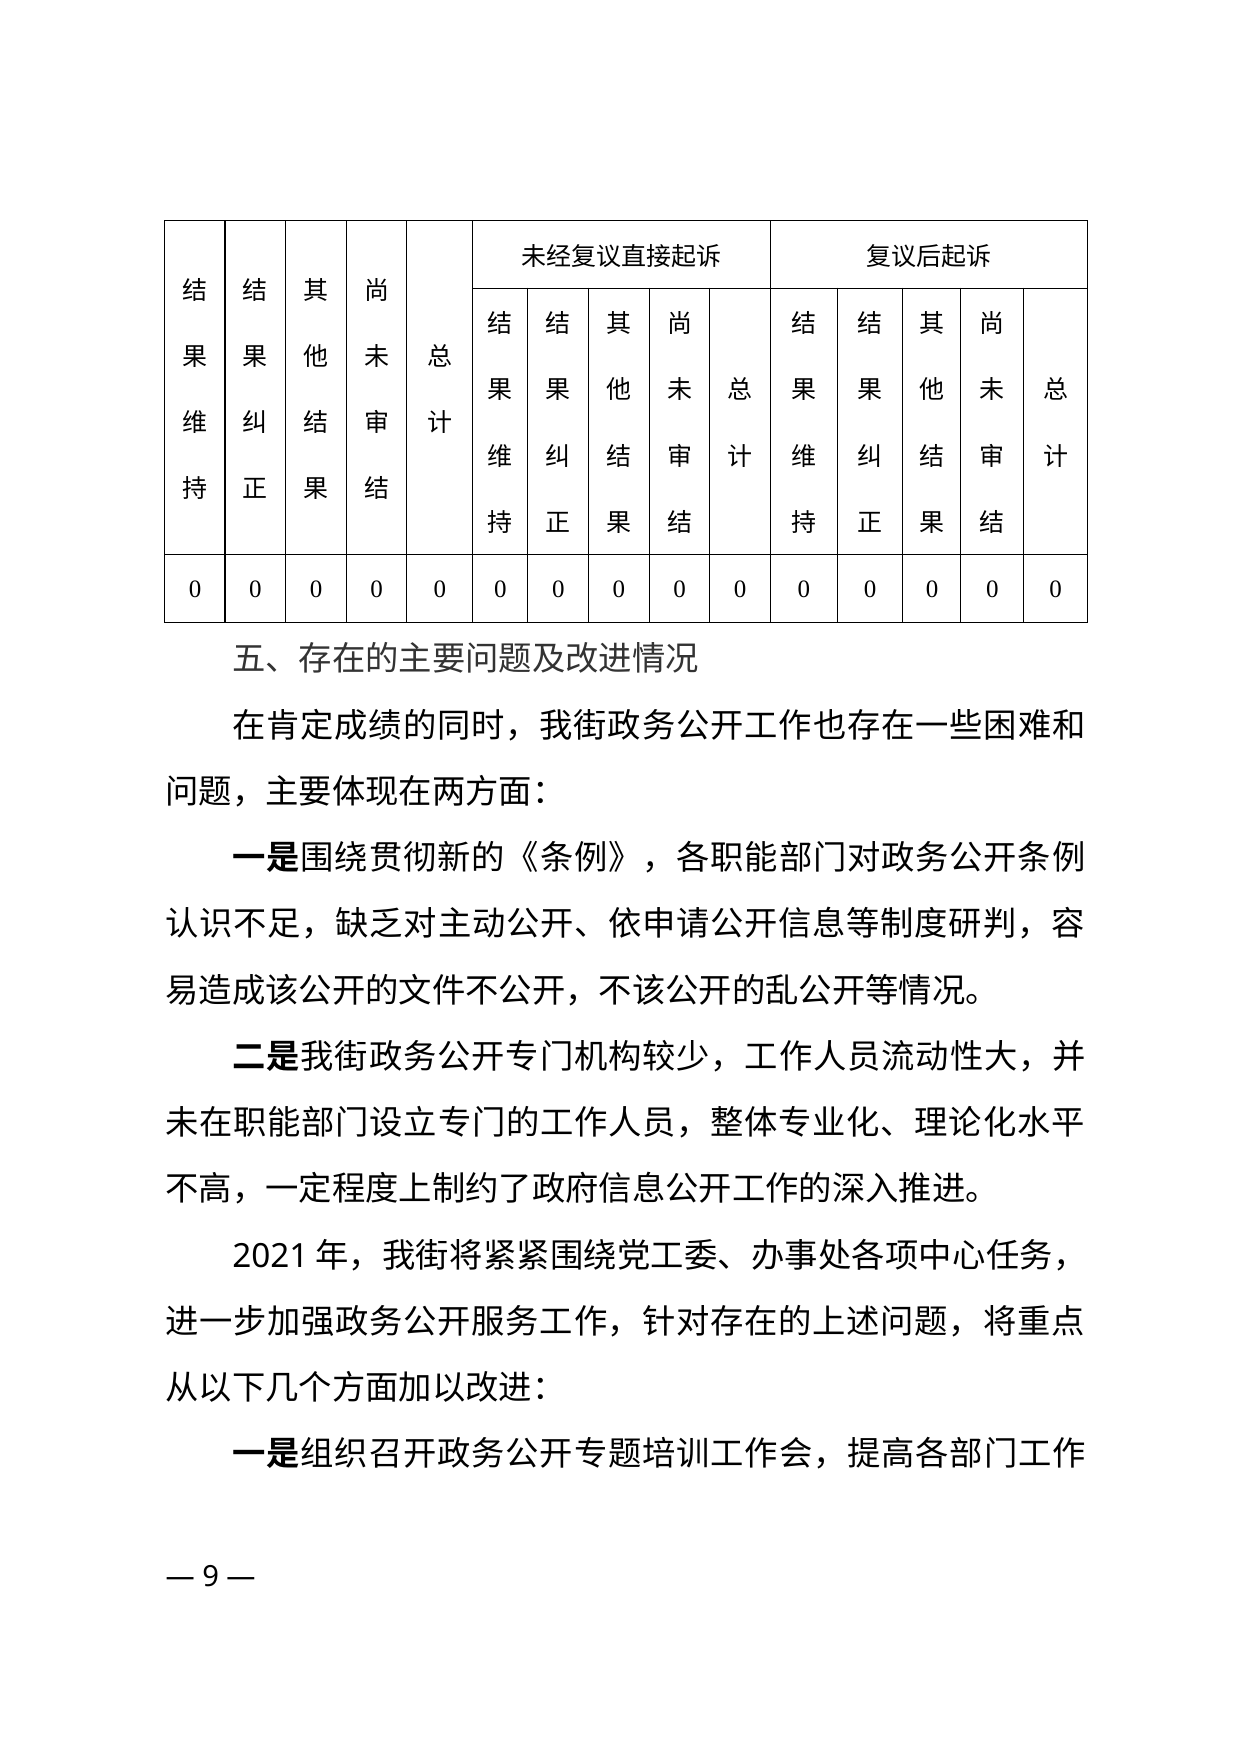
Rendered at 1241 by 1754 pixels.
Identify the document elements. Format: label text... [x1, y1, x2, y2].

list 二是我街政务公开专门机构较少，工作人员流动性大，并未在职能部门设立专门的工作人员，整体专业化、理论化水平不高，一定程度上制约了政府信息公开工作的深入推进。 [165, 1021, 1087, 1096]
table_cell 总计 [407, 221, 472, 554]
list 五、存在的主要问题及改进情况 [165, 623, 1087, 689]
table_cell 0 [1024, 555, 1087, 622]
table_cell 0 [961, 555, 1023, 622]
table_cell 0 [903, 555, 960, 622]
list 一是围绕贯彻新的《条例》，各职能部门对政务公开条例认识不足，缺乏对主动公开、依申请公开信息等制度研判，容易造成该公开的文件不公开，不该公开的乱公开等情况。 [165, 945, 1087, 1021]
table_cell 结果纠正 [226, 221, 285, 554]
list 一是围绕贯彻新的《条例》，各职能部门对政务公开条例认识不足，缺乏对主动公开、依申请公开信息等制度研判，容易造成该公开的文件不公开，不该公开的乱公开等情况。 [165, 822, 1087, 897]
table_cell 0 [838, 555, 902, 622]
table_cell 0 [347, 555, 406, 622]
table_cell 0 [650, 555, 709, 622]
table_cell 总计 [1024, 289, 1087, 554]
list 在肯定成绩的同时，我街政务公开工作也存在一些困难和问题，主要体现在两方面： [165, 689, 1087, 822]
table_cell 0 [286, 555, 346, 622]
table_cell 0 [165, 555, 224, 622]
table_cell 0 [473, 555, 527, 622]
table_cell 0 [771, 555, 837, 622]
table_cell 结果维持 [165, 221, 224, 554]
list 2021年，我街将紧紧围绕党工委、办事处各项中心任务，进一步加强政务公开服务工作，针对存在的上述问题，将重点从以下几个方面加以改进： [165, 1343, 1087, 1418]
table_cell 0 [710, 555, 770, 622]
table_cell 尚未审结 [347, 221, 406, 554]
list 2021年，我街将紧紧围绕党工委、办事处各项中心任务，进一步加强政务公开服务工作，针对存在的上述问题，将重点从以下几个方面加以改进： [165, 1219, 1087, 1295]
table_cell 其他结果 [286, 221, 346, 554]
table_cell 0 [226, 555, 285, 622]
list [165, 1418, 1087, 1484]
table_cell 0 [589, 555, 649, 622]
list 二是我街政务公开专门机构较少，工作人员流动性大，并未在职能部门设立专门的工作人员，整体专业化、理论化水平不高，一定程度上制约了政府信息公开工作的深入推进。 [165, 1144, 1087, 1219]
table_cell 0 [407, 555, 472, 622]
table_cell 0 [528, 555, 588, 622]
table_cell 总计 [710, 289, 770, 554]
